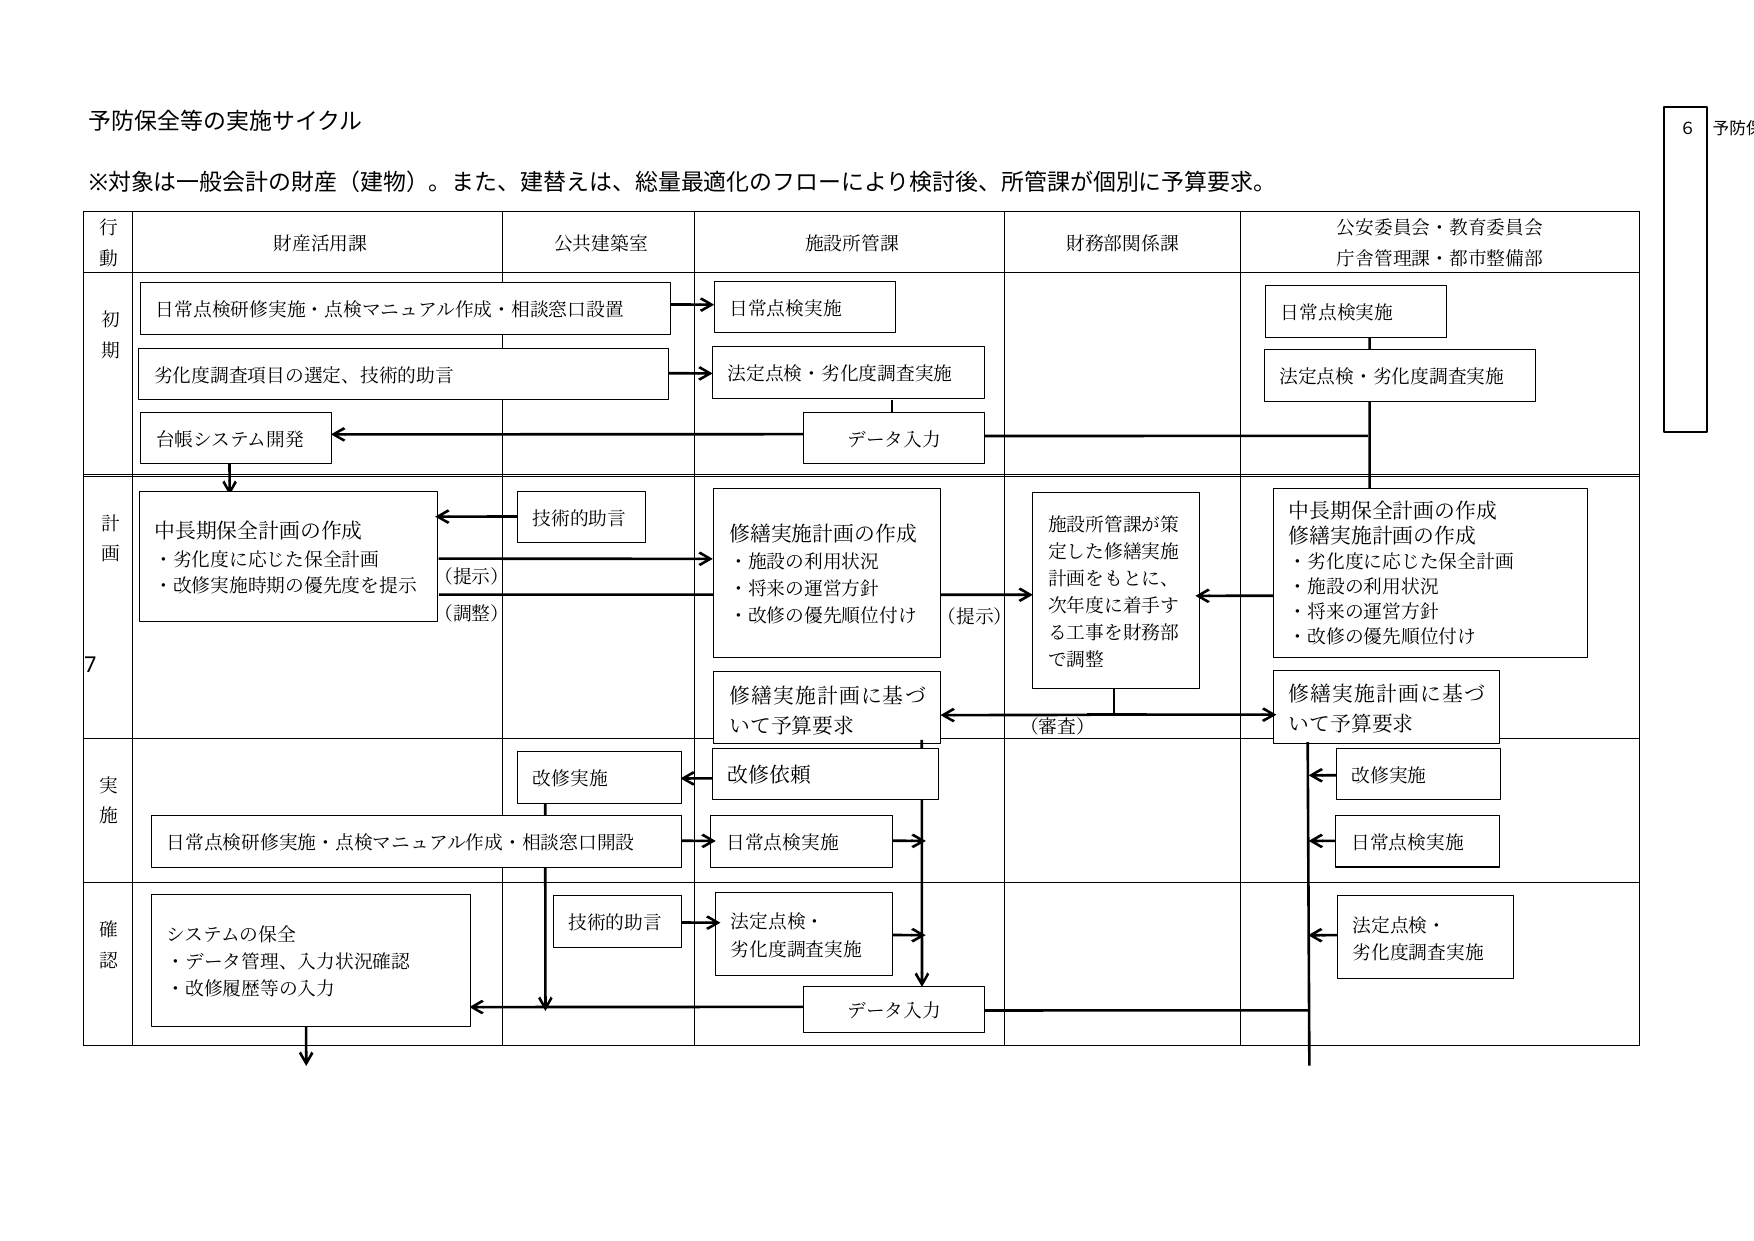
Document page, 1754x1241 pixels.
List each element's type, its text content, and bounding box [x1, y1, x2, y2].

table_cell [924, 739, 1004, 882]
table_cell [1241, 477, 1639, 737]
table_cell [695, 596, 1004, 737]
table_cell [1005, 883, 1240, 1009]
table_header 行動 [84, 212, 132, 272]
table_cell [503, 306, 694, 372]
table_header 公共建築室 [503, 212, 694, 272]
table_cell [503, 739, 694, 815]
table_cell 初期 [84, 273, 132, 473]
table_cell [503, 561, 694, 593]
table_cell [924, 883, 1004, 1009]
table_cell [695, 273, 1004, 434]
table_cell [503, 477, 694, 557]
table_cell [695, 924, 920, 1005]
table_cell [133, 477, 502, 737]
table_cell 実施 [84, 739, 132, 882]
table_cell [133, 273, 502, 473]
table_cell [1310, 883, 1639, 1045]
table_cell [1005, 1012, 1240, 1045]
table_header 施設所管課 [695, 212, 1004, 272]
table_cell [547, 843, 694, 882]
table_cell [503, 375, 694, 433]
table_cell [1241, 273, 1639, 473]
table_cell [1005, 739, 1240, 882]
table_cell [503, 883, 544, 1005]
table_cell [695, 780, 920, 839]
text ※対象は一般会計の財産（建物）。また、建替えは、総量最適化のフローにより検討後、所管課が個別に予算要求。 [89, 150, 1636, 211]
table_cell [695, 477, 1004, 593]
table_cell [695, 843, 920, 882]
table_cell [1005, 477, 1240, 594]
table_cell [1005, 438, 1240, 473]
table_cell 計画 [84, 477, 132, 737]
table_cell [695, 883, 920, 933]
table_cell [1310, 739, 1639, 882]
table_cell [695, 1009, 1004, 1045]
table_cell [503, 1009, 694, 1045]
table_cell [1241, 883, 1307, 1009]
table_cell [1005, 716, 1240, 737]
table_cell [547, 883, 694, 1005]
table_cell [503, 596, 694, 737]
table_cell [503, 868, 543, 882]
table_cell [133, 739, 502, 882]
table_header 財産活用課 [133, 212, 502, 272]
table_cell [1005, 596, 1113, 713]
table_header 財務部関係課 [1005, 212, 1240, 272]
table_cell [695, 739, 920, 777]
table_cell [1005, 273, 1240, 434]
table_header 公安委員会・教育委員会 庁舎管理課・都市整備部 [1241, 212, 1639, 272]
text 予防保全等の実施サイクル [89, 89, 1636, 150]
table_cell [1115, 598, 1240, 713]
table_cell [503, 436, 694, 473]
table_cell [1241, 739, 1307, 882]
table_cell [503, 273, 694, 303]
table_cell [133, 883, 502, 1045]
table_cell [695, 436, 1004, 473]
table_cell 確認 [84, 883, 132, 1045]
table_cell [547, 780, 694, 839]
table_cell [1241, 1012, 1307, 1045]
